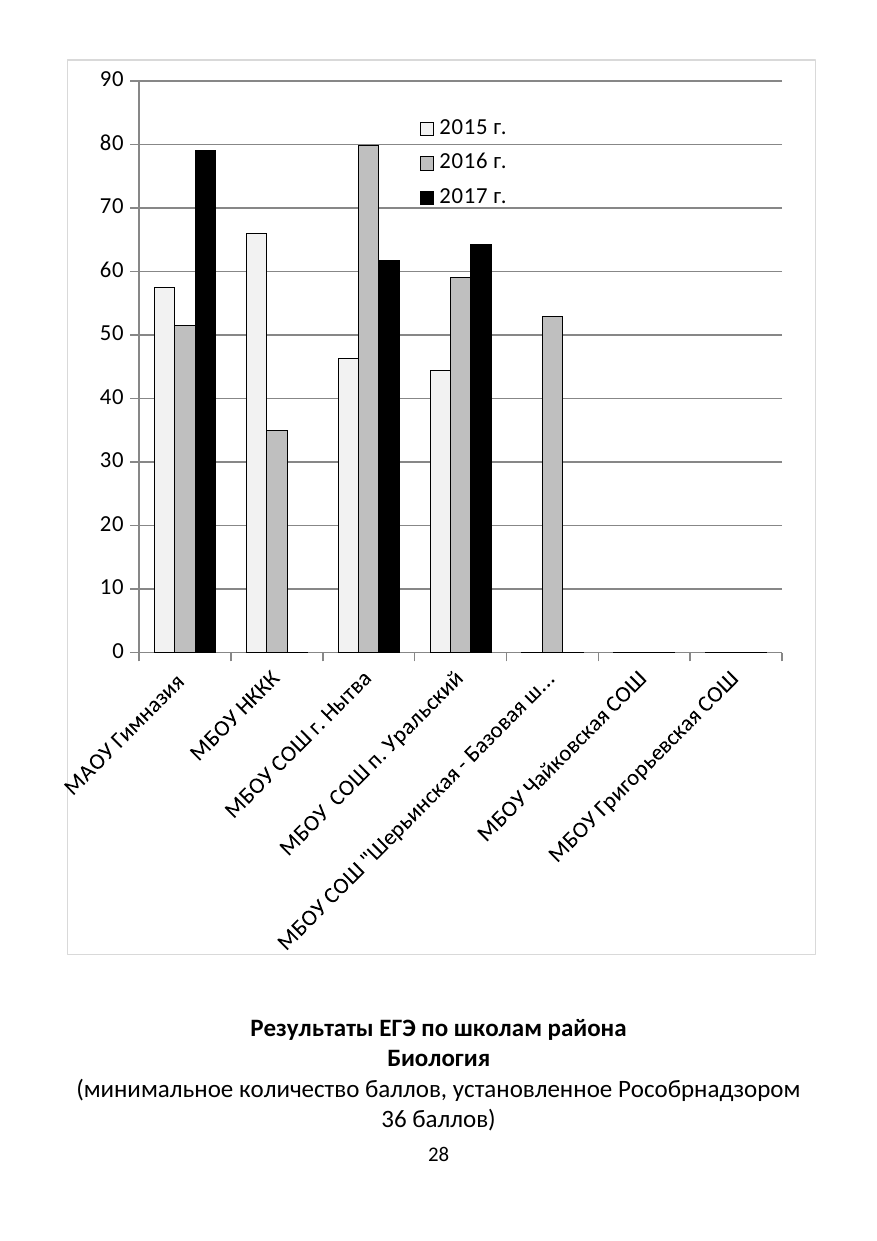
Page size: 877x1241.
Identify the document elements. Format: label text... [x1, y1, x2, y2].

text (минимальное количество баллов, установленное Рособрнадзором [59, 1073, 818, 1103]
text Биология [59, 1042, 818, 1073]
text 36 баллов) [59, 1103, 818, 1134]
text Результаты ЕГЭ по школам района [59, 1012, 818, 1042]
